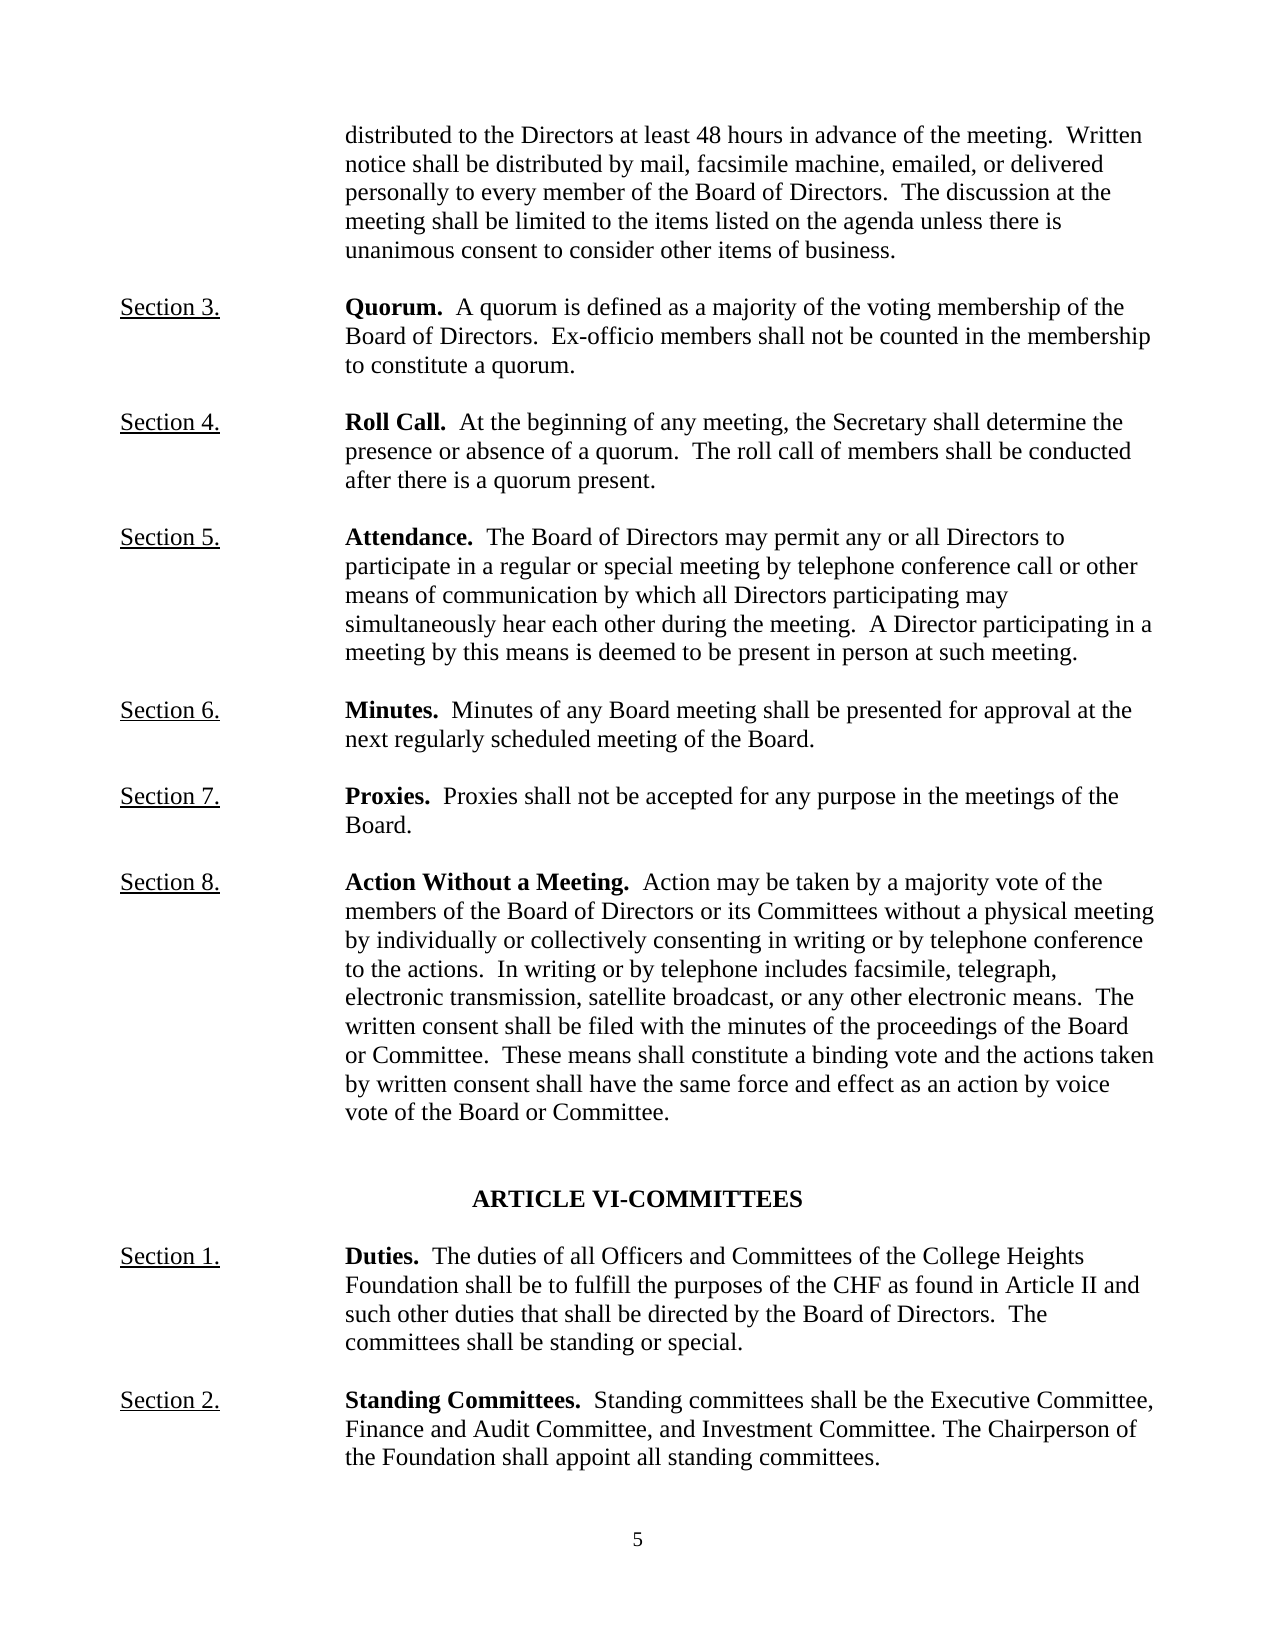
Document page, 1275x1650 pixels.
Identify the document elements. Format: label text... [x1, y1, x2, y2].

text Section 4. Roll Call. At the beginning of any meeting, the Secretary shall determine the presence or absence of a quorum. The roll call of members shall be conducted after there is a quorum present. [120, 407, 1155, 494]
text Section 3. Quorum. A quorum is defined as a majority of the voting membership of the Board of Directors. Ex-officio members shall not be counted in the membership to constitute a quorum. [120, 292, 1155, 379]
text Section 1. Duties. The duties of all Officers and Committees of the College Heights Foundation shall be to fulfill the purposes of the CHF as found in Article II and such other duties that shall be directed by the Board of Directors. The committees shall be standing or special. [120, 1241, 1155, 1356]
text Section 2. Standing Committees. Standing committees shall be the Executive Committee, Finance and Audit Committee, and Investment Committee. The Chairperson of the Foundation shall appoint all standing committees. [120, 1385, 1155, 1471]
text Section 8. Action Without a Meeting. Action may be taken by a majority vote of the members of the Board of Directors or its Committees without a physical meeting by individually or collectively consenting in writing or by telephone conference to the actions. In writing or by telephone includes facsimile, telegraph, electronic transmission, satellite broadcast, or any other electronic means. The written consent shall be filed with the minutes of the proceedings of the Board or Committee. These means shall constitute a binding vote and the actions taken by written consent shall have the same force and effect as an action by voice vote of the Board or Committee. [120, 867, 1155, 1126]
text Section 7. Proxies. Proxies shall not be accepted for any purpose in the meetings of the Board. [120, 781, 1155, 839]
text Section 5. Attendance. The Board of Directors may permit any or all Directors to participate in a regular or special meeting by telephone conference call or other means of communication by which all Directors participating may simultaneously hear each other during the meeting. A Director participating in a meeting by this means is deemed to be present in person at such meeting. [120, 522, 1155, 666]
text Section 6. Minutes. Minutes of any Board meeting shall be presented for approval at the next regularly scheduled meeting of the Board. [120, 695, 1155, 752]
text ARTICLE VI-COMMITTEES [120, 1184, 1155, 1212]
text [120, 120, 1155, 264]
